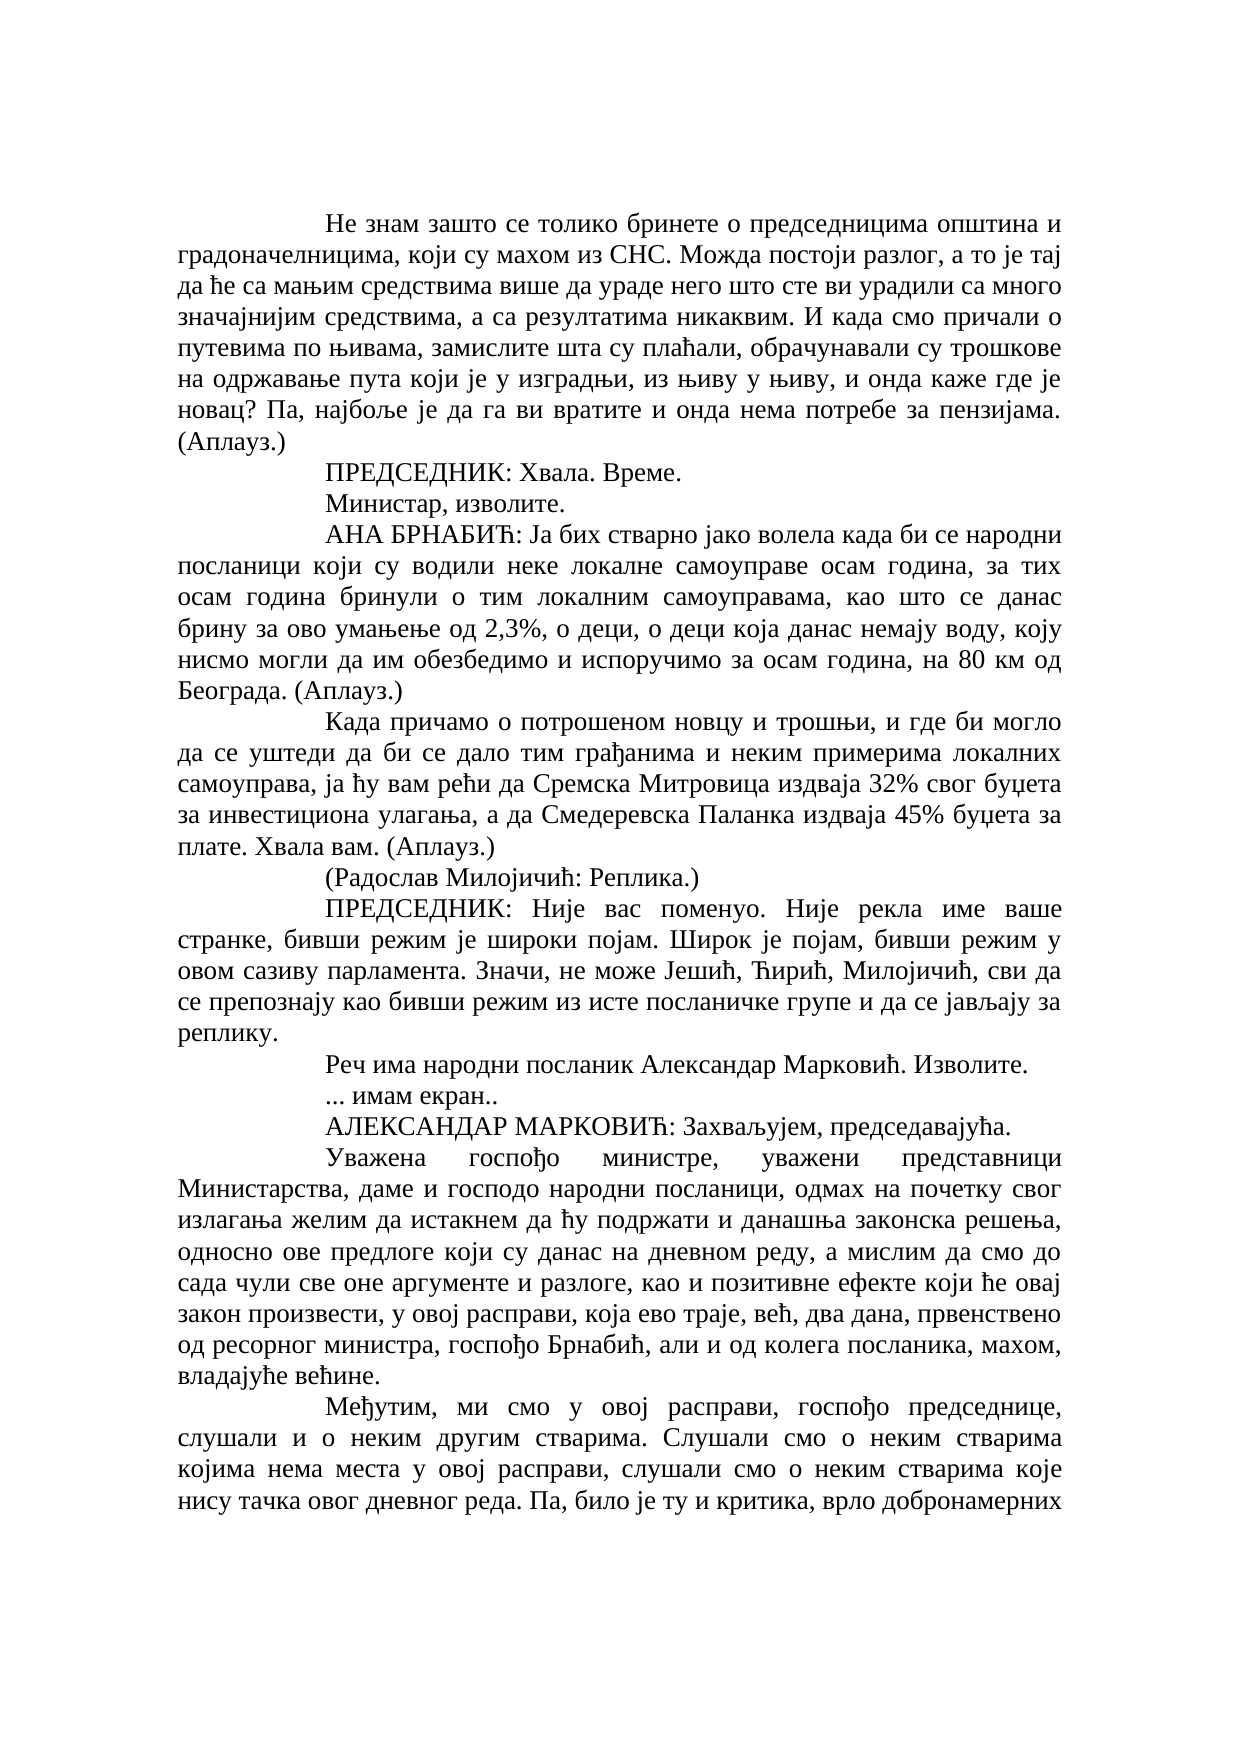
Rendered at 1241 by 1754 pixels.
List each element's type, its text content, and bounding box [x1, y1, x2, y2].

text Не знам зашто се толико бринете о председницима општина и градоначелницима, који су махом из СНС. Можда постоји разлог, а то је тај да ће са мањим средствима више да ураде него што сте ви урадили са много значајнијим средствима, а са резултатима никаквим. И када смо причали о путевима по њивама, замислите шта су плаћали, обрачунавали су трошкове на одржавање пута који је у изградњи, из њиву у њиву, и онда каже где је новац? Па, најбоље је да га ви вратите и онда нема потребе за пензијама. (Аплауз.) [177, 207, 1063, 456]
text ... имам екран.. [177, 1079, 1063, 1110]
text ПРЕДСЕДНИК: Није вас поменуо. Није рекла име ваше странке, бивши режим је широки појам. Широк је појам, бивши режим у овом сазиву парламента. Значи, не може Јешић, Ћирић, Милојичић, сви да се препознају као бивши режим из исте посланичке групе и да се јављају за реплику. [177, 892, 1063, 1048]
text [177, 1390, 1063, 1515]
text ПРЕДСЕДНИК: Хвала. Време. [177, 456, 1063, 487]
text Министар, изволите. [177, 487, 1063, 518]
text АНА БРНАБИЋ: Ја бих стварно јако волела када би се народни посланици који су водили неке локалне самоуправе осам година, за тих осам година бринули о тим локалним самоуправама, као што се данас брину за ово умањење од 2,3%, о деци, о деци која данас немају воду, коју нисмо могли да им обезбедимо и испоручимо за осам година, на 80 км од Београда. (Аплауз.) [177, 518, 1063, 705]
text Уважена госпођо министре, уважени представници Министарства, даме и господо народни посланици, одмах на почетку свог излагања желим да истакнем да ћу подржати и данашња законска решења, односно ове предлоге који су данас на дневном реду, а мислим да смо до сада чули све оне аргументе и разлоге, као и позитивне ефекте који ће овај закон произвести, у овој расправи, која ево траје, већ, два дана, првенствено од ресорног министра, госпођо Брнабић, али и од колега посланика, махом, владајуће већине. [177, 1141, 1063, 1390]
text (Радослав Милојичић: Реплика.) [177, 861, 1063, 892]
text Реч има народни посланик Александар Марковић. Изволите. [177, 1048, 1063, 1079]
text Када причамо о потрошеном новцу и трошњи, и где би могло да се уштеди да би се дало тим грађанима и неким примерима локалних самоуправа, ја ћу вам рећи да Сремска Митровица издваја 32% свог буџета за инвестициона улагања, а да Смедеревска Паланка издваја 45% буџета за плате. Хвала вам. (Аплауз.) [177, 705, 1063, 861]
text АЛЕКСАНДАР МАРКОВИЋ: Захваљујем, председавајућа. [177, 1110, 1063, 1141]
